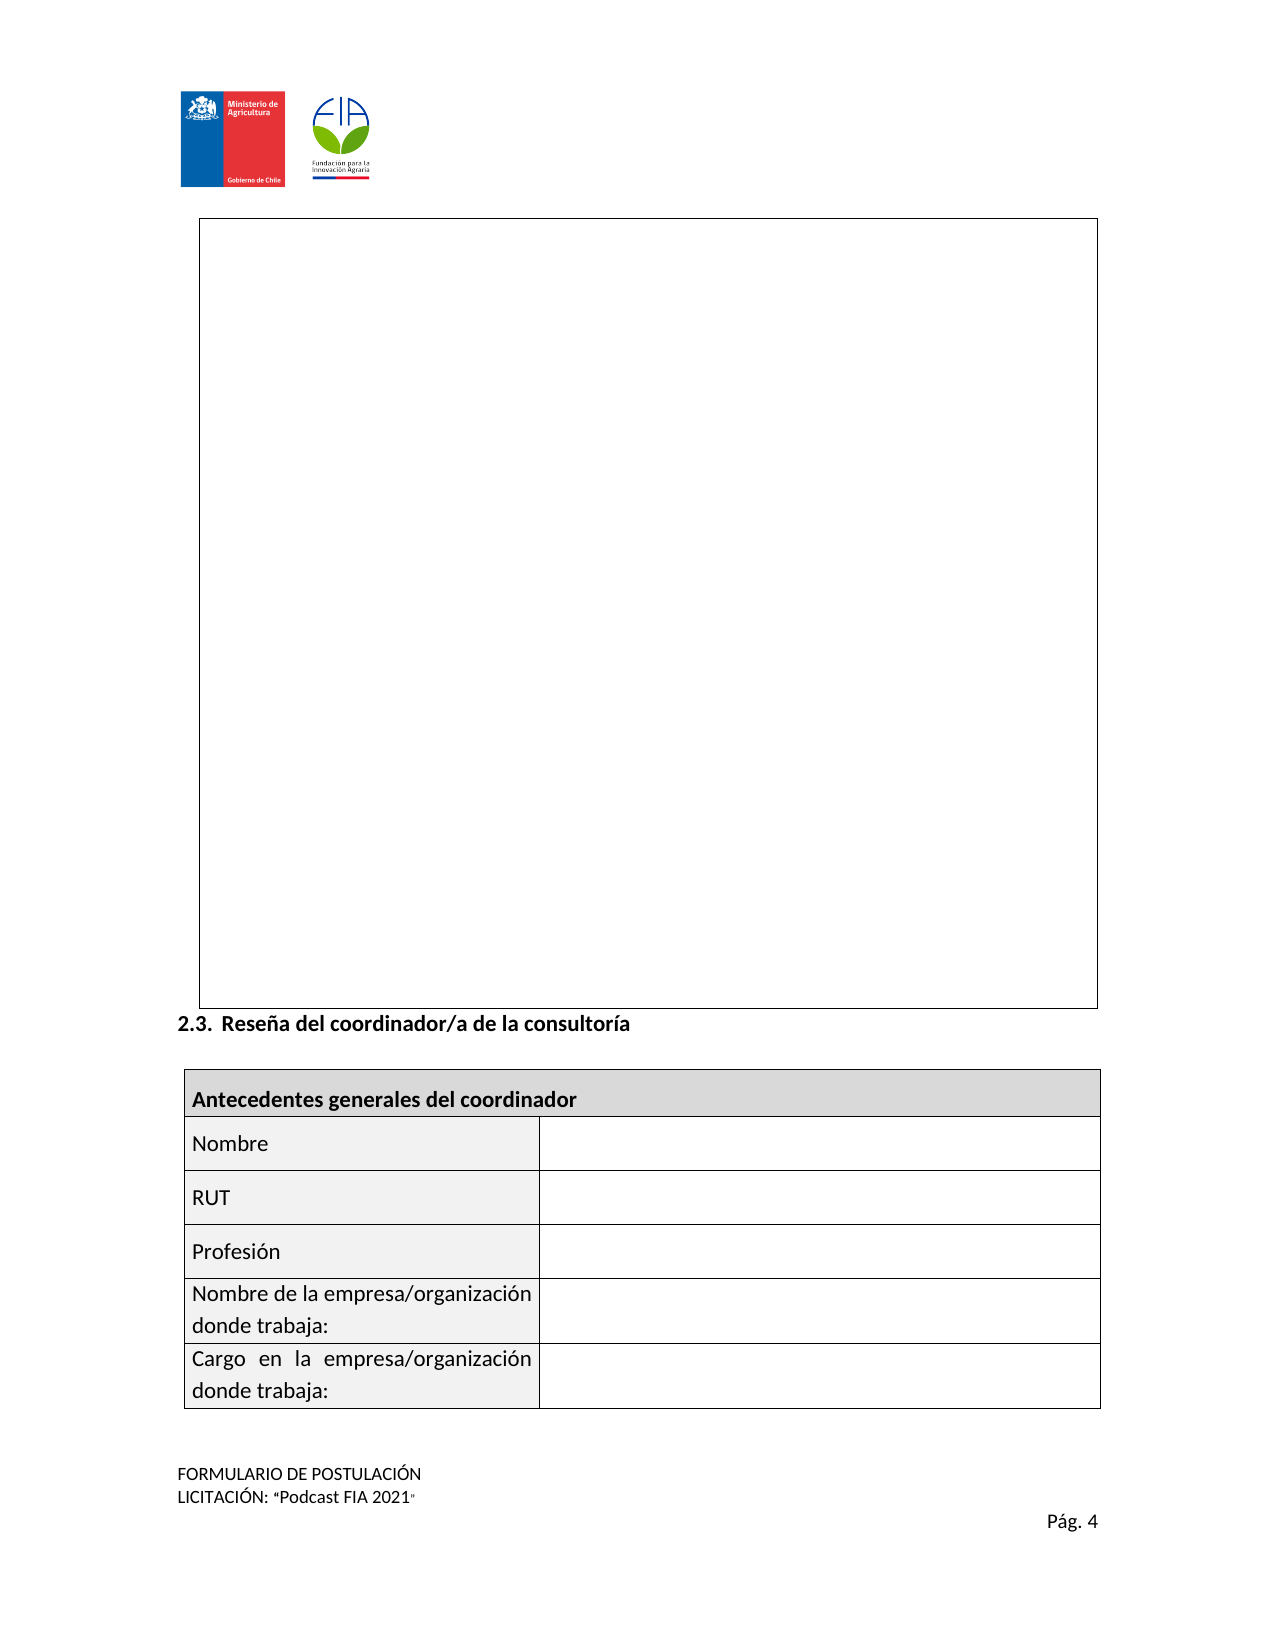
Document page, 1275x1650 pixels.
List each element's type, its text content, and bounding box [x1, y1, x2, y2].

table_cell Nombre de la empresa/organización donde trabaja: [185, 1279, 539, 1343]
table_cell Nombre [185, 1117, 539, 1170]
table_cell [540, 1117, 1100, 1170]
table_cell [540, 1225, 1100, 1278]
table_header [200, 219, 1097, 1008]
table_cell Profesión [185, 1225, 539, 1278]
picture [177, 88, 375, 191]
table_header Antecedentes generales del coordinador [185, 1070, 1100, 1116]
table_cell [540, 1344, 1100, 1408]
table_cell [540, 1171, 1100, 1224]
table_cell RUT [185, 1171, 539, 1224]
list Reseña del coordinador/a de la consultoría [177, 1009, 1098, 1037]
table_cell Cargo en la empresa/organización donde trabaja: [185, 1344, 539, 1408]
table_cell [540, 1279, 1100, 1343]
